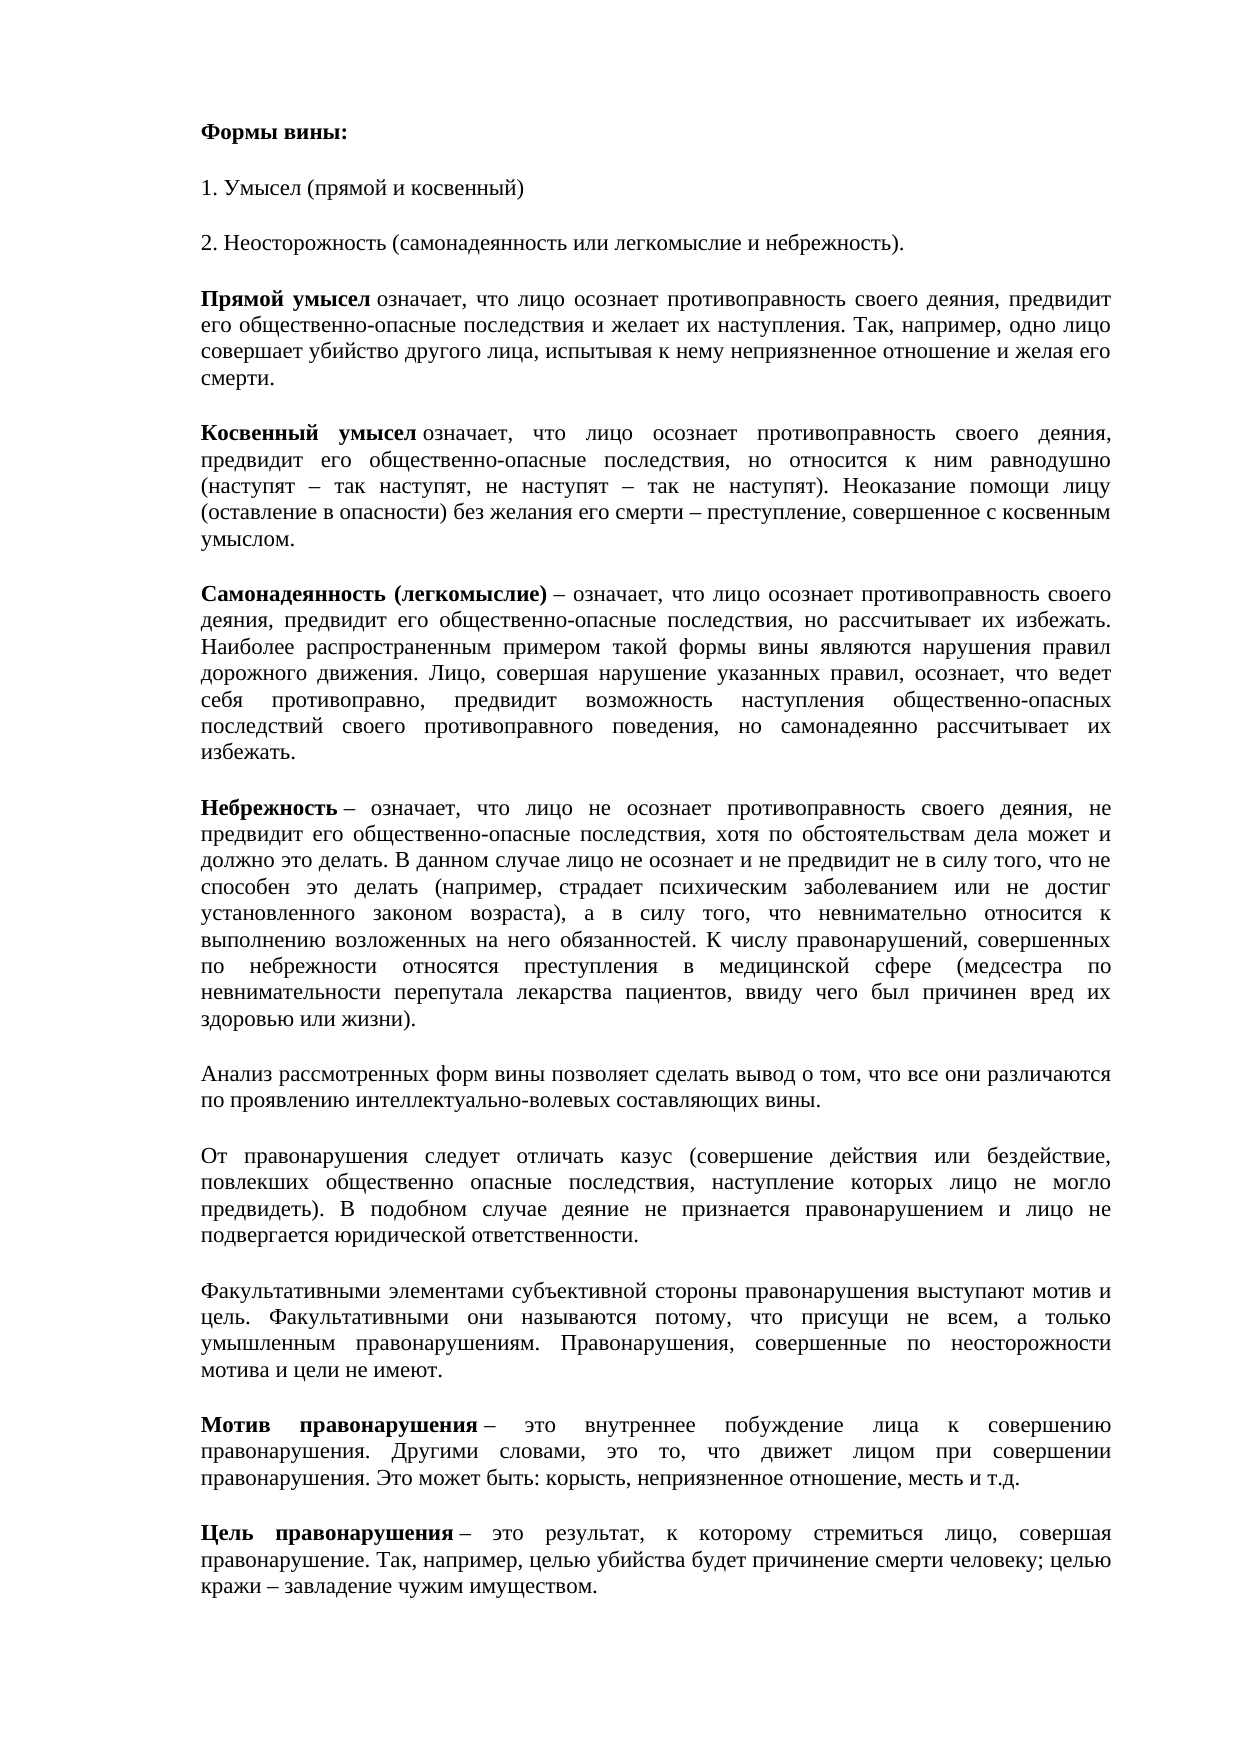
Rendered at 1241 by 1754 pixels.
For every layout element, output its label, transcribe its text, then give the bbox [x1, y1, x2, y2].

text Формы вины: [201, 118, 1113, 144]
text Факультативными элементами субъективной стороны правонарушения выступают мотив и цель. Факультативными они называются потому, что присущи не всем, а только умышленным правонарушениям. Правонарушения, совершенные по неосторожности мотива и цели не имеют. [201, 1277, 1113, 1382]
text Анализ рассмотренных форм вины позволяет сделать вывод о том, что все они различаются по проявлению интеллектуально-волевых составляющих вины. [201, 1060, 1113, 1113]
text 2. Неосторожность (самонадеянность или легкомыслие и небрежность). [201, 229, 1113, 256]
text Самонадеянность (легкомыслие) – означает, что лицо осознает противоправность своего деяния, предвидит его общественно-опасные последствия, но рассчитывает их избежать. Наиболее распространенным примером такой формы вины являются нарушения правил дорожного движения. Лицо, совершая нарушение указанных правил, осознает, что ведет себя противоправно, предвидит возможность наступления общественно-опасных последствий своего противоправного поведения, но самонадеянно рассчитывает их избежать. [201, 580, 1113, 765]
text Небрежность – означает, что лицо не осознает противоправность своего деяния, не предвидит его общественно-опасные последствия, хотя по обстоятельствам дела может и должно это делать. В данном случае лицо не осознает и не предвидит не в силу того, что не способен это делать (например, страдает психическим заболеванием или не достиг установленного законом возраста), а в силу того, что невнимательно относится к выполнению возложенных на него обязанностей. К числу правонарушений, совершенных по небрежности относятся преступления в медицинской сфере (медсестра по невнимательности перепутала лекарства пациентов, ввиду чего был причинен вред их здоровью или жизни). [201, 794, 1113, 1031]
text Мотив правонарушения – это внутреннее побуждение лица к совершению правонарушения. Другими словами, это то, что движет лицом при совершении правонарушения. Это может быть: корысть, неприязненное отношение, месть и т.д. [201, 1411, 1113, 1490]
text Косвенный умысел означает, что лицо осознает противоправность своего деяния, предвидит его общественно-опасные последствия, но относится к ним равнодушно (наступят – так наступят, не наступят – так не наступят). Неоказание помощи лицу (оставление в опасности) без желания его смерти – преступление, совершенное с косвенным умыслом. [201, 419, 1113, 551]
text Прямой умысел означает, что лицо осознает противоправность своего деяния, предвидит его общественно-опасные последствия и желает их наступления. Так, например, одно лицо совершает убийство другого лица, испытывая к нему неприязненное отношение и желая его смерти. [201, 285, 1113, 390]
text 1. Умысел (прямой и косвенный) [201, 174, 1113, 200]
text От правонарушения следует отличать казус (совершение действия или бездействие, повлекших общественно опасные последствия, наступление которых лицо не могло предвидеть). В подобном случае деяние не признается правонарушением и лицо не подвергается юридической ответственности. [201, 1142, 1113, 1247]
text Цель правонарушения – это результат, к которому стремиться лицо, совершая правонарушение. Так, например, целью убийства будет причинение смерти человеку; целью кражи – завладение чужим имуществом. [201, 1519, 1113, 1598]
